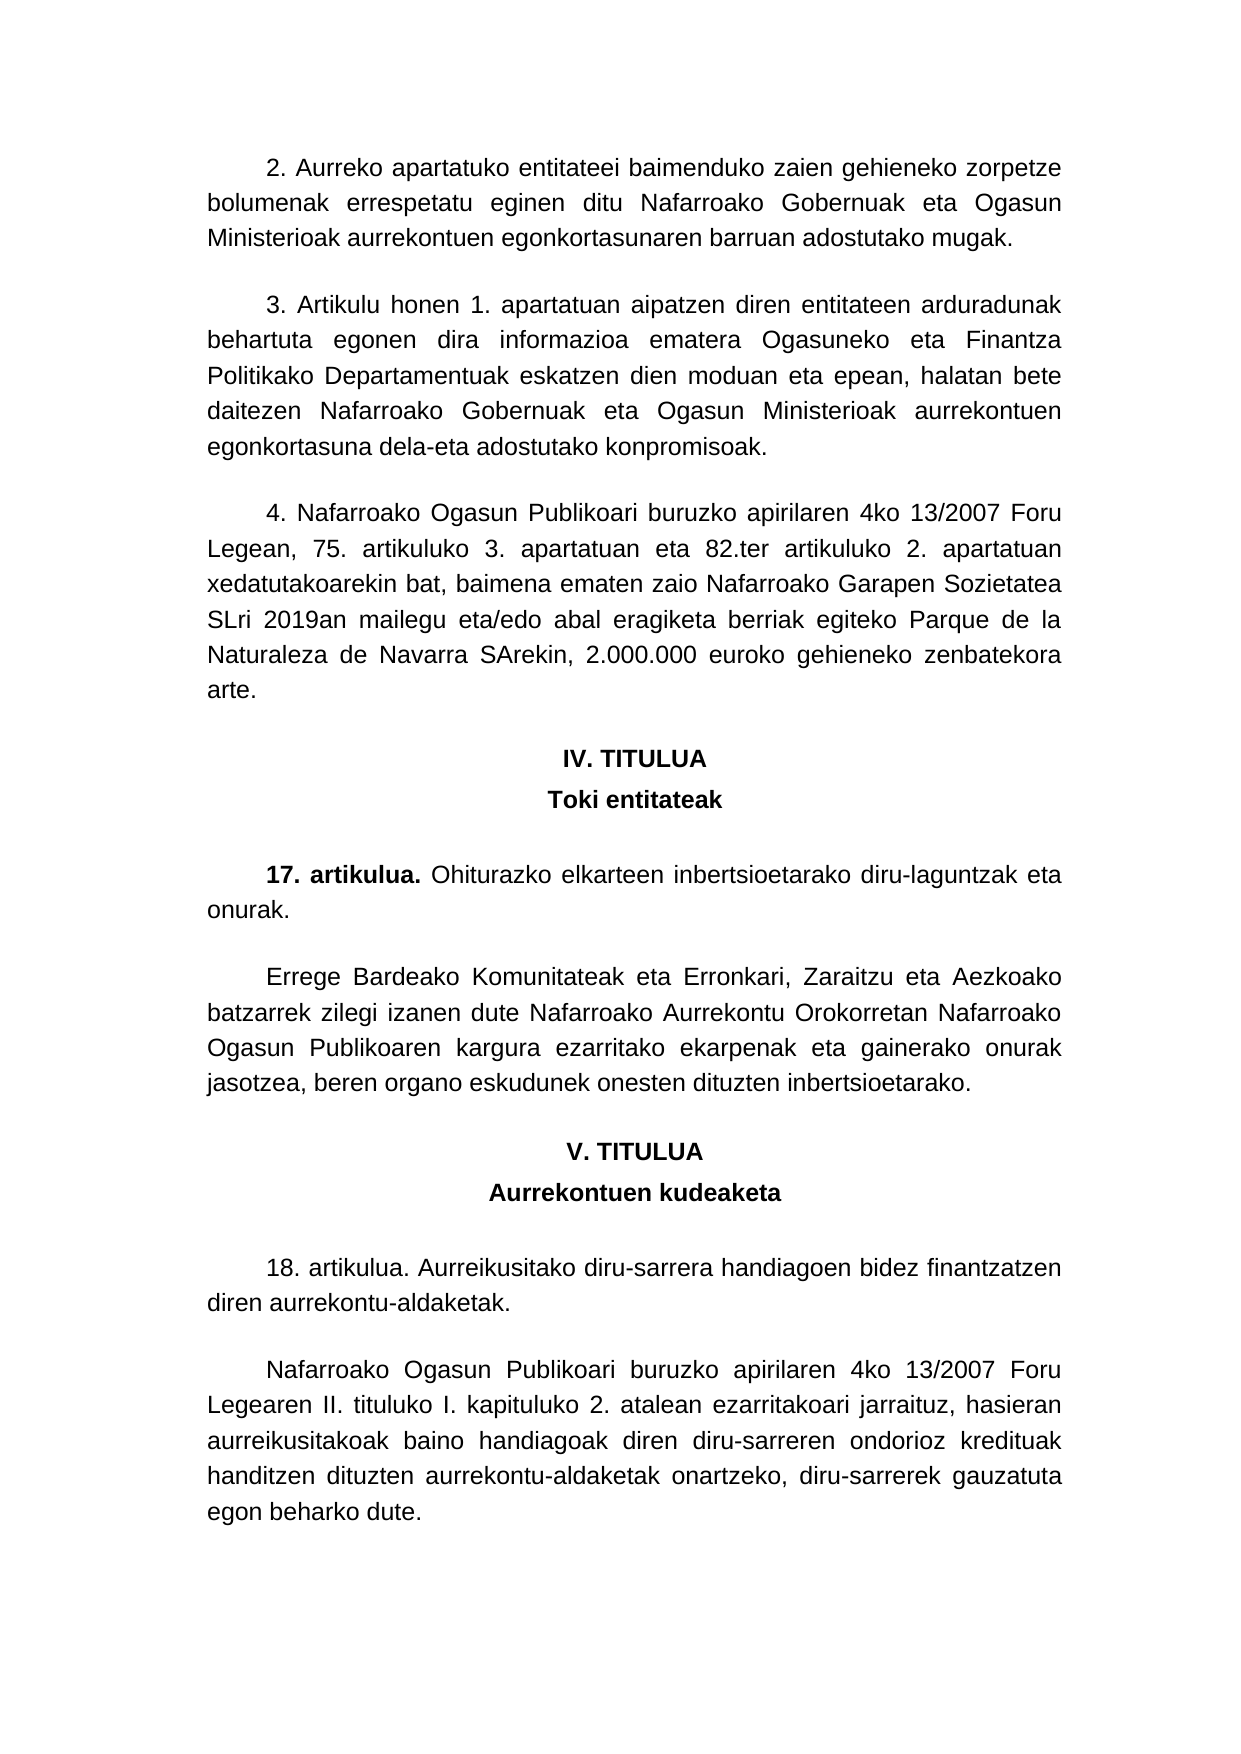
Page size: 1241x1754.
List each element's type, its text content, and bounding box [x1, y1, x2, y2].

text 18. artikulua. Aurreikusitako diru-sarrera handiagoen bidez finantzatzen diren aurrekontu-aldaketak. [207, 1248, 1063, 1319]
text V. TITULUA [207, 1136, 1063, 1165]
text 4. Nafarroako Ogasun Publikoari buruzko apirilaren 4ko 13/2007 Foru Legean, 75. artikuluko 3. apartatuan eta 82.ter artikuluko 2. apartatuan xedatutakoarekin bat, baimena ematen zaio Nafarroako Garapen Sozietatea SLri 2019an mailegu eta/edo abal eragiketa berriak egiteko Parque de la Naturaleza de Navarra SArekin, 2.000.000 euroko gehieneko zenbatekora arte. [207, 493, 1063, 706]
text 2. Aurreko apartatuko entitateei baimenduko zaien gehieneko zorpetze bolumenak errespetatu eginen ditu Nafarroako Gobernuak eta Ogasun Ministerioak aurrekontuen egonkortasunaren barruan adostutako mugak. [207, 148, 1063, 254]
text Aurrekontuen kudeaketa [207, 1178, 1063, 1206]
text 3. Artikulu honen 1. apartatuan aipatzen diren entitateen arduradunak behartuta egonen dira informazioa ematera Ogasuneko eta Finantza Politikako Departamentuak eskatzen dien moduan eta epean, halatan bete daitezen Nafarroako Gobernuak eta Ogasun Ministerioak aurrekontuen egonkortasuna dela-eta adostutako konpromisoak. [207, 285, 1063, 462]
text Toki entitateak [207, 785, 1063, 813]
text Errege Bardeako Komunitateak eta Erronkari, Zaraitzu eta Aezkoako batzarrek zilegi izanen dute Nafarroako Aurrekontu Orokorretan Nafarroako Ogasun Publikoaren kargura ezarritako ekarpenak eta gainerako onurak jasotzea, beren organo eskudunek onesten dituzten inbertsioetarako. [207, 957, 1063, 1099]
text Nafarroako Ogasun Publikoari buruzko apirilaren 4ko 13/2007 Foru Legearen II. tituluko I. kapituluko 2. atalean ezarritakoari jarraituz, hasieran aurreikusitakoak baino handiagoak diren diru-sarreren ondorioz kredituak handitzen dituzten aurrekontu-aldaketak onartzeko, diru-sarrerek gauzatuta egon beharko dute. [207, 1350, 1063, 1527]
text 17. artikulua. Ohiturazko elkarteen inbertsioetarako diru-laguntzak eta onurak. [207, 855, 1063, 926]
text IV. TITULUA [207, 743, 1063, 772]
